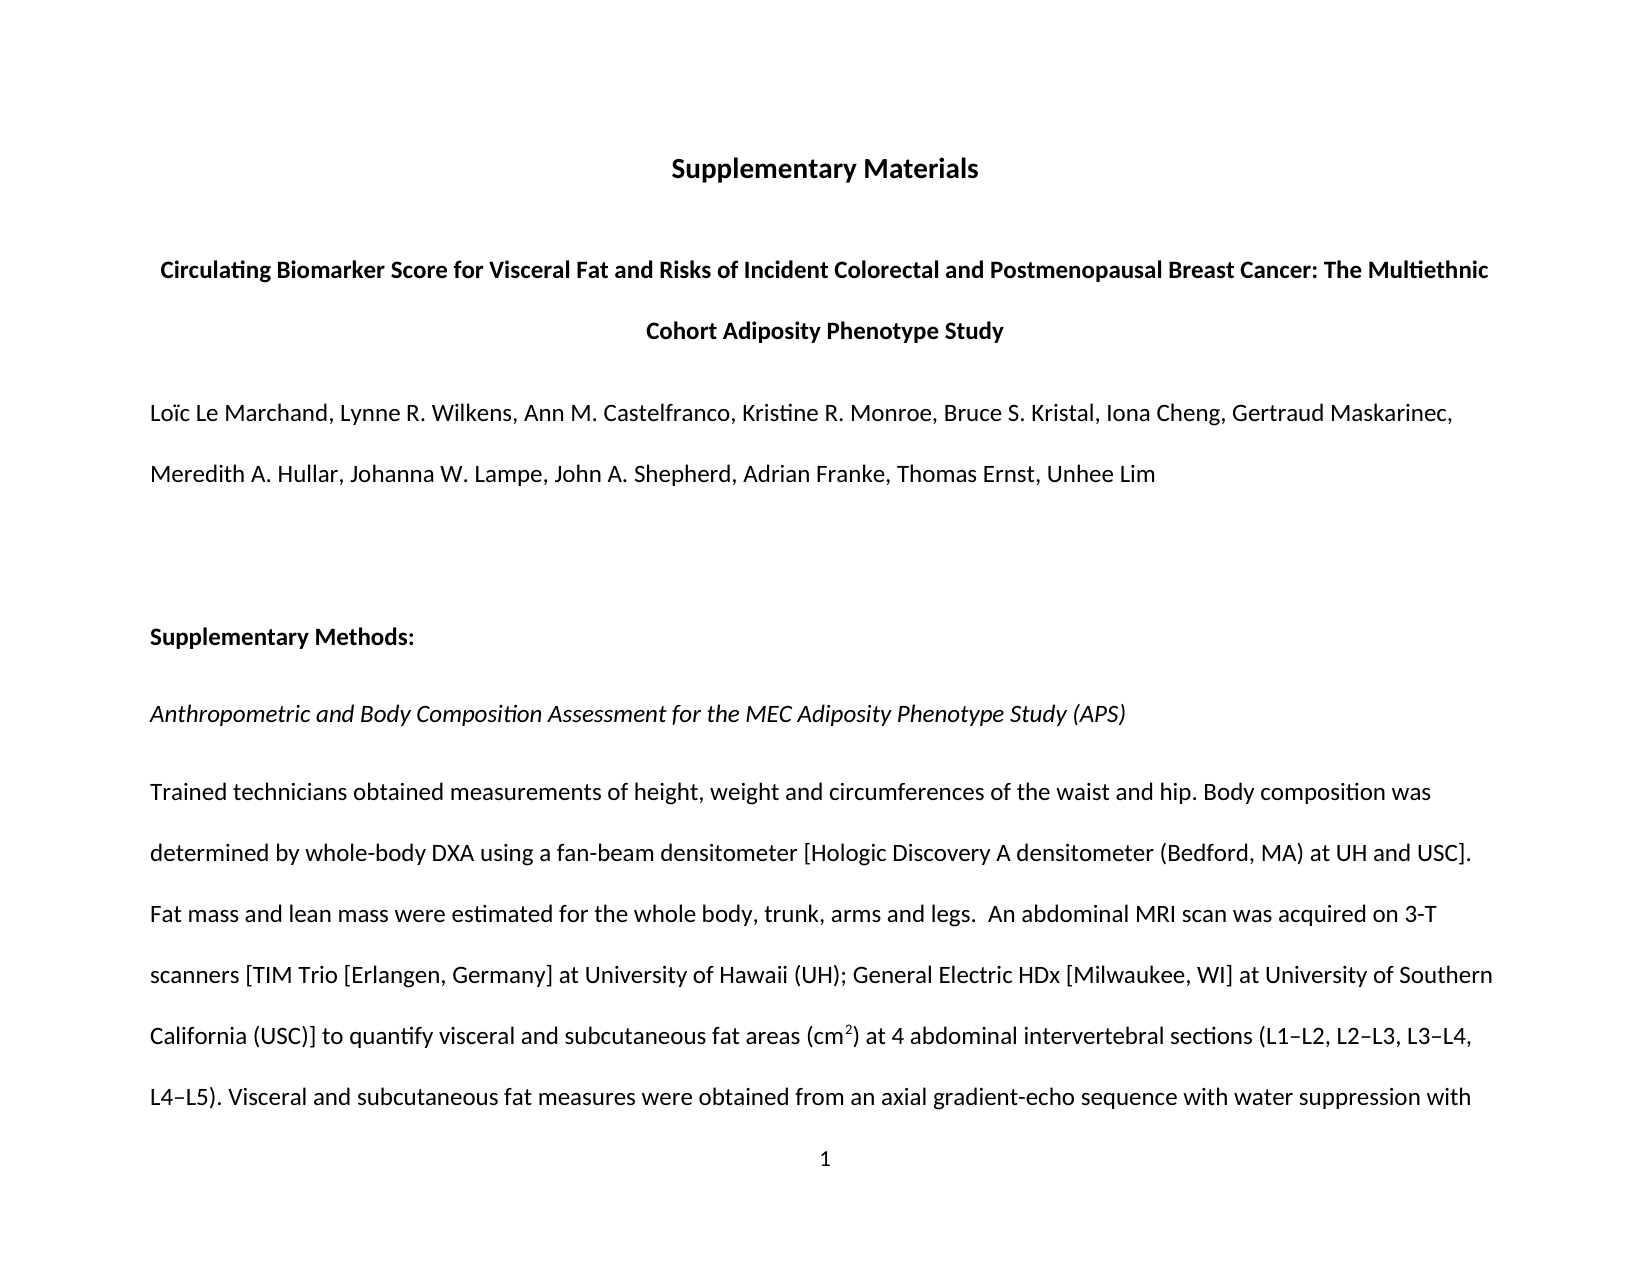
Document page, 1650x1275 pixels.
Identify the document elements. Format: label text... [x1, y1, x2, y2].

text Loïc Le Marchand, Lynne R. Wilkens, Ann M. Castelfranco, Kristine R. Monroe, Bruce S. Kristal, Iona Cheng, Gertraud Maskarinec, Meredith A. Hullar, Johanna W. Lampe, John A. Shepherd, Adrian Franke, Thomas Ernst, Unhee Lim [150, 398, 1500, 489]
text Anthropometric and Body Composition Assessment for the MEC Adiposity Phenotype Study (APS) [150, 698, 1500, 729]
text Supplementary Methods: [150, 621, 1500, 651]
text Circulating Biomarker Score for Visceral Fat and Risks of Incident Colorectal and Postmenopausal Breast Cancer: The Multiethnic Cohort Adiposity Phenotype Study [150, 255, 1500, 346]
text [150, 776, 1500, 1112]
text Supplementary Materials [150, 150, 1500, 186]
